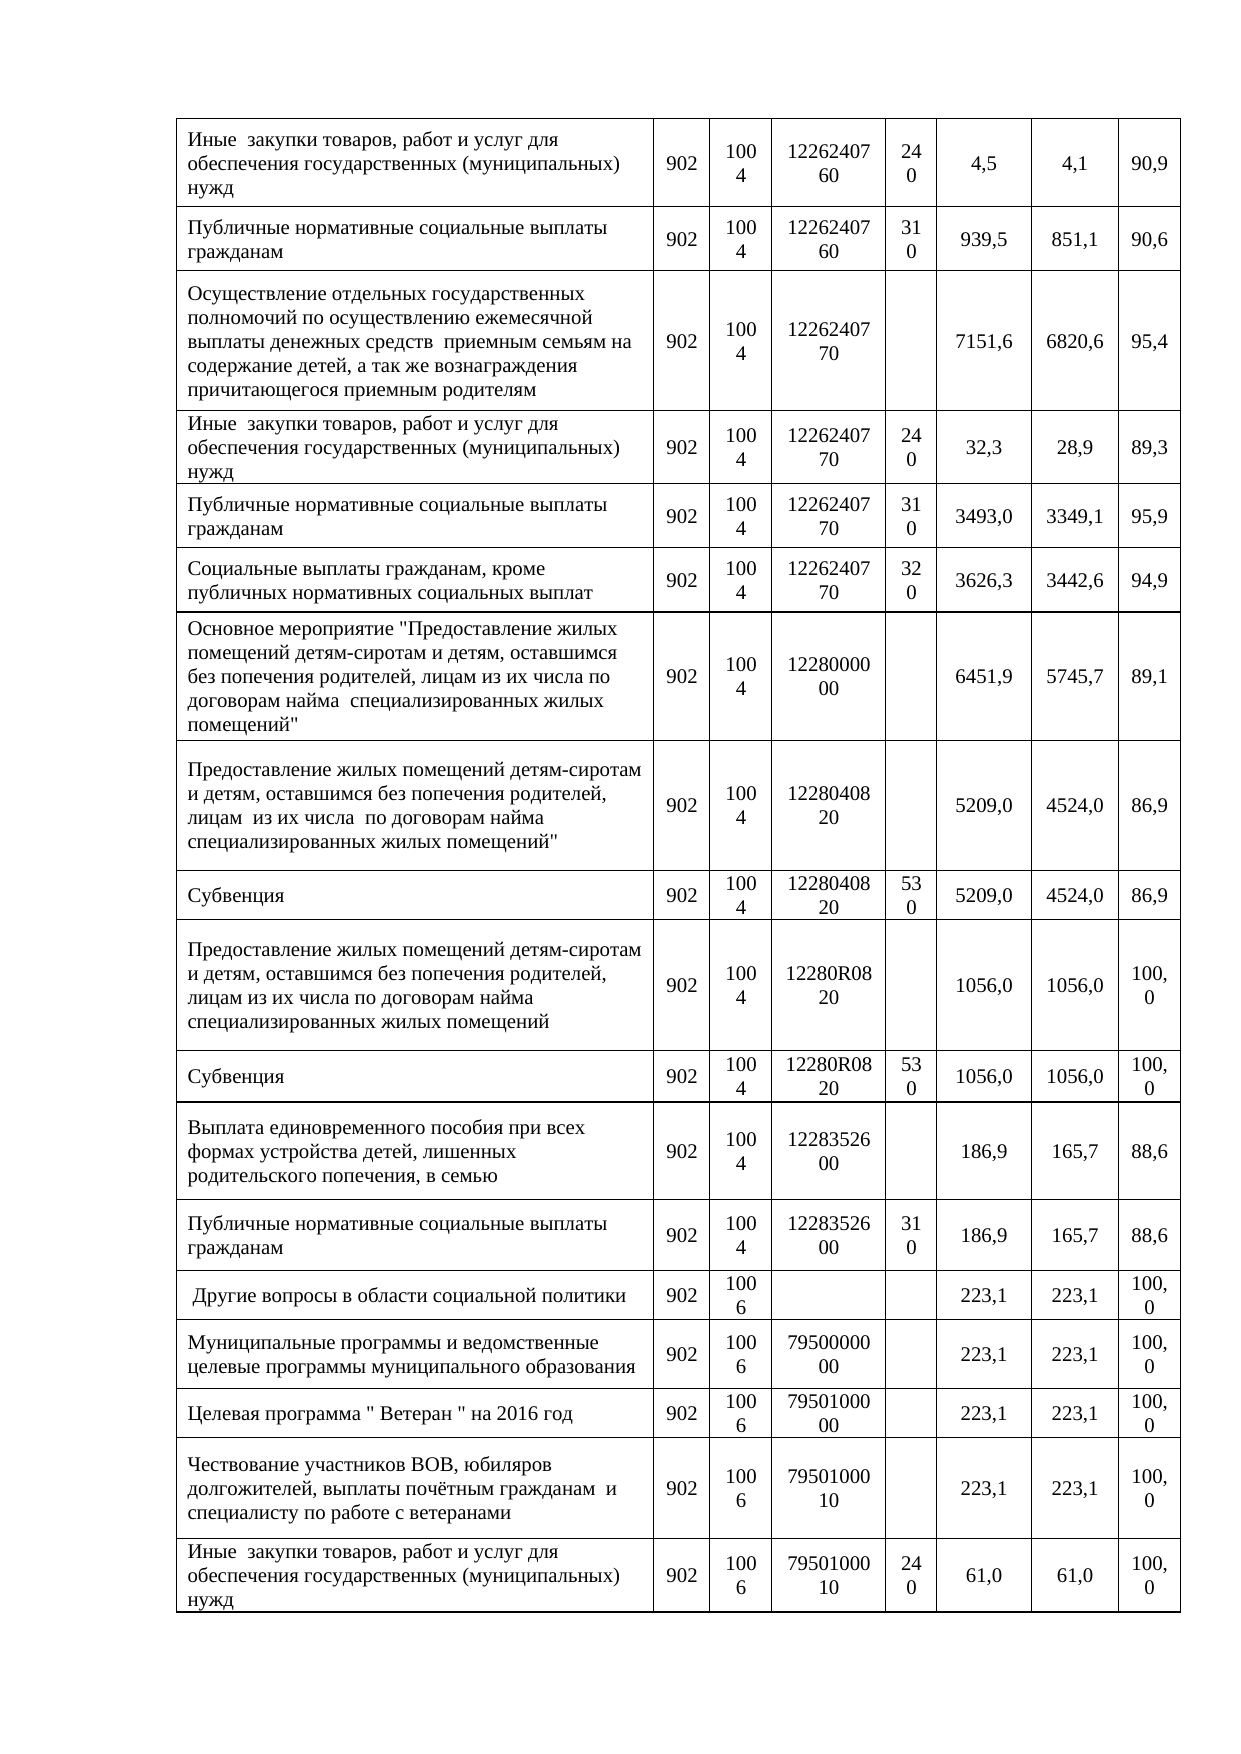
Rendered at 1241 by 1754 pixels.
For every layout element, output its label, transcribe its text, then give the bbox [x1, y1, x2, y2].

table_cell 1004 [710, 271, 771, 410]
table_cell 1226240760 [772, 119, 885, 206]
table_cell 530 [886, 1051, 936, 1101]
table_cell 1004 [710, 1051, 771, 1101]
table_cell 1004 [710, 548, 771, 611]
table_cell [886, 1103, 936, 1199]
table_cell Публичные нормативные социальные выплаты гражданам [177, 1200, 653, 1270]
table_cell 1056,0 [937, 1051, 1031, 1101]
table_cell 100,0 [1119, 920, 1180, 1050]
table_cell 902 [654, 1539, 709, 1611]
table_cell Иные закупки товаров, работ и услуг для обеспечения государственных (муниципальных) нужд [177, 411, 653, 483]
table_cell 90,6 [1119, 207, 1180, 270]
table_cell Чествование участников ВОВ, юбиляров долгожителей, выплаты почётным гражданам и специалисту по работе с ветеранами [177, 1438, 653, 1538]
table_cell [886, 1320, 936, 1388]
table_cell 902 [654, 1200, 709, 1270]
table_cell 240 [886, 1539, 936, 1611]
table_cell 223,1 [1032, 1389, 1118, 1437]
table_cell 240 [886, 119, 936, 206]
table_cell 89,1 [1119, 613, 1180, 740]
table_cell 1004 [710, 119, 771, 206]
table_cell 1226240770 [772, 548, 885, 611]
table_cell 32,3 [937, 411, 1031, 483]
table_cell 95,4 [1119, 271, 1180, 410]
table_cell 1228352600 [772, 1103, 885, 1199]
table_cell 5209,0 [937, 741, 1031, 869]
table_cell 1006 [710, 1389, 771, 1437]
table_cell Предоставление жилых помещений детям-сиротам и детям, оставшимся без попечения родителей, лицам из их числа по договорам найма специализированных жилых помещений [177, 920, 653, 1050]
table_cell 7950000000 [772, 1320, 885, 1388]
table_cell 100,0 [1119, 1389, 1180, 1437]
table_cell 88,6 [1119, 1103, 1180, 1199]
table_cell 1004 [710, 871, 771, 919]
table_cell 7950100010 [772, 1438, 885, 1538]
table_cell 3626,3 [937, 548, 1031, 611]
table_cell Другие вопросы в области социальной политики [177, 1271, 653, 1319]
table_cell Муниципальные программы и ведомственные целевые программы муниципального образования [177, 1320, 653, 1388]
table_cell 86,9 [1119, 871, 1180, 919]
table_cell 7950100010 [772, 1539, 885, 1611]
table_cell 1226240770 [772, 271, 885, 410]
table_cell [886, 741, 936, 869]
table_cell 902 [654, 1051, 709, 1101]
table_cell 186,9 [937, 1200, 1031, 1270]
table_cell 7151,6 [937, 271, 1031, 410]
table_cell Осуществление отдельных государственных полномочий по осуществлению ежемесячной выплаты денежных средств приемным семьям на содержание детей, а так же вознаграждения причитающегося приемным родителям [177, 271, 653, 410]
table_cell 3442,6 [1032, 548, 1118, 611]
table_cell 90,9 [1119, 119, 1180, 206]
table_cell 1004 [710, 741, 771, 869]
table_cell 61,0 [937, 1539, 1031, 1611]
table_cell 902 [654, 1438, 709, 1538]
table_cell 165,7 [1032, 1200, 1118, 1270]
table_cell 1228000000 [772, 613, 885, 740]
table_cell 1004 [710, 1103, 771, 1199]
table_cell 5745,7 [1032, 613, 1118, 740]
table_cell 1226240770 [772, 484, 885, 547]
table_cell 4524,0 [1032, 871, 1118, 919]
table_cell 223,1 [937, 1320, 1031, 1388]
table_cell 240 [886, 411, 936, 483]
table_cell 1006 [710, 1271, 771, 1319]
table_cell [886, 271, 936, 410]
table_cell 902 [654, 741, 709, 869]
table_cell 1056,0 [1032, 1051, 1118, 1101]
table_cell Иные закупки товаров, работ и услуг для обеспечения государственных (муниципальных) нужд [177, 1539, 653, 1611]
table_cell 4,1 [1032, 119, 1118, 206]
table_cell 28,9 [1032, 411, 1118, 483]
table_cell 902 [654, 613, 709, 740]
table_cell [772, 1271, 885, 1319]
table_cell 1056,0 [937, 920, 1031, 1050]
table_cell 1004 [710, 207, 771, 270]
table_cell 223,1 [937, 1271, 1031, 1319]
table_cell Публичные нормативные социальные выплаты гражданам [177, 207, 653, 270]
table_cell 5209,0 [937, 871, 1031, 919]
table_cell 939,5 [937, 207, 1031, 270]
table_cell 902 [654, 119, 709, 206]
table_cell Социальные выплаты гражданам, кроме публичных нормативных социальных выплат [177, 548, 653, 611]
table_cell 12280R0820 [772, 920, 885, 1050]
table_cell 4524,0 [1032, 741, 1118, 869]
table_cell [886, 1271, 936, 1319]
table_cell 310 [886, 484, 936, 547]
table_cell Основное мероприятие "Предоставление жилых помещений детям-сиротам и детям, оставшимся без попечения родителей, лицам из их числа по договорам найма специализированных жилых помещений" [177, 613, 653, 740]
table_cell 902 [654, 871, 709, 919]
table_cell 1006 [710, 1320, 771, 1388]
table_cell 1226240770 [772, 411, 885, 483]
table_cell 1004 [710, 613, 771, 740]
table_cell 100,0 [1119, 1051, 1180, 1101]
table_cell Иные закупки товаров, работ и услуг для обеспечения государственных (муниципальных) нужд [177, 119, 653, 206]
table_cell 4,5 [937, 119, 1031, 206]
table_cell 902 [654, 1389, 709, 1437]
table_cell 902 [654, 1271, 709, 1319]
table_cell 1004 [710, 484, 771, 547]
table_cell 12280R0820 [772, 1051, 885, 1101]
table_cell 94,9 [1119, 548, 1180, 611]
table_cell [886, 920, 936, 1050]
table_cell 1228040820 [772, 871, 885, 919]
table_cell 6451,9 [937, 613, 1031, 740]
table_cell [886, 613, 936, 740]
table_cell 1228352600 [772, 1200, 885, 1270]
table_cell 320 [886, 548, 936, 611]
table_cell 223,1 [1032, 1320, 1118, 1388]
table_cell 851,1 [1032, 207, 1118, 270]
table_cell 95,9 [1119, 484, 1180, 547]
table_cell 902 [654, 920, 709, 1050]
table_cell 1226240760 [772, 207, 885, 270]
table_cell 100,0 [1119, 1539, 1180, 1611]
table_cell [886, 1438, 936, 1538]
table_cell 1006 [710, 1539, 771, 1611]
table_cell Публичные нормативные социальные выплаты гражданам [177, 484, 653, 547]
table_cell 1006 [710, 1438, 771, 1538]
table_cell 89,3 [1119, 411, 1180, 483]
table_cell Выплата единовременного пособия при всех формах устройства детей, лишенных родительского попечения, в семью [177, 1103, 653, 1199]
table_cell 100,0 [1119, 1320, 1180, 1388]
table_cell 310 [886, 1200, 936, 1270]
table_cell 902 [654, 271, 709, 410]
table_cell 1004 [710, 1200, 771, 1270]
table_cell 1056,0 [1032, 920, 1118, 1050]
table_cell 88,6 [1119, 1200, 1180, 1270]
table_cell 186,9 [937, 1103, 1031, 1199]
table_cell 530 [886, 871, 936, 919]
table_cell Целевая программа " Ветеран " на 2016 год [177, 1389, 653, 1437]
table_cell 165,7 [1032, 1103, 1118, 1199]
table_cell 7950100000 [772, 1389, 885, 1437]
table_cell 86,9 [1119, 741, 1180, 869]
table_cell 100,0 [1119, 1438, 1180, 1538]
table_cell 6820,6 [1032, 271, 1118, 410]
table_cell 3493,0 [937, 484, 1031, 547]
table_cell 223,1 [1032, 1271, 1118, 1319]
table_cell 61,0 [1032, 1539, 1118, 1611]
table_cell 902 [654, 411, 709, 483]
table_cell 902 [654, 1103, 709, 1199]
table_cell 223,1 [937, 1389, 1031, 1437]
table_cell 902 [654, 1320, 709, 1388]
table_cell 310 [886, 207, 936, 270]
table_cell 1004 [710, 411, 771, 483]
table_cell Субвенция [177, 871, 653, 919]
table_cell 902 [654, 207, 709, 270]
table_cell 902 [654, 484, 709, 547]
table_cell 1228040820 [772, 741, 885, 869]
table_cell 223,1 [1032, 1438, 1118, 1538]
table_cell 100,0 [1119, 1271, 1180, 1319]
table_cell 1004 [710, 920, 771, 1050]
table_cell 3349,1 [1032, 484, 1118, 547]
table_cell [886, 1389, 936, 1437]
table_cell Предоставление жилых помещений детям-сиротам и детям, оставшимся без попечения родителей, лицам из их числа по договорам найма специализированных жилых помещений" [177, 741, 653, 869]
table_cell 223,1 [937, 1438, 1031, 1538]
table_cell 902 [654, 548, 709, 611]
table_cell Субвенция [177, 1051, 653, 1101]
